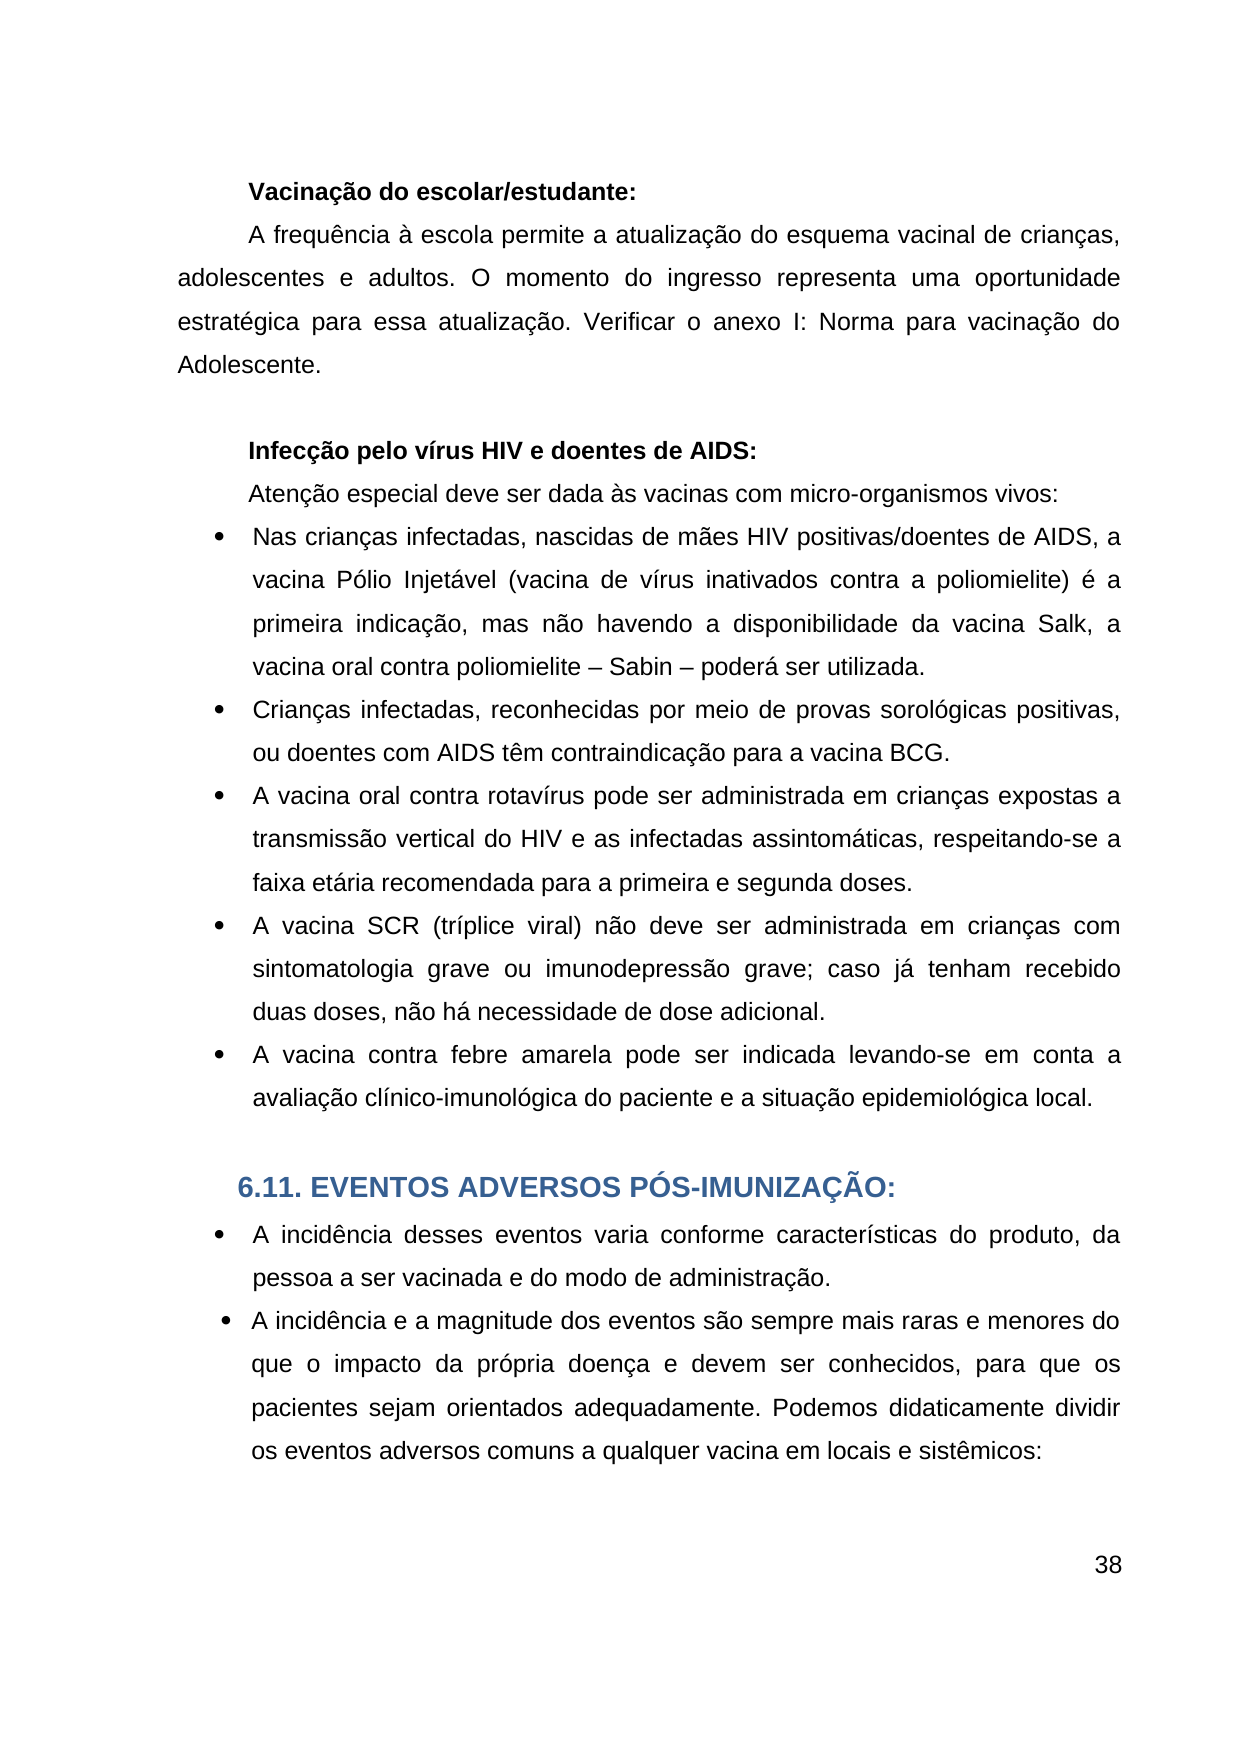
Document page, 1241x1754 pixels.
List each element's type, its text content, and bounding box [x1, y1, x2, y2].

list A vacina oral contra rotavírus pode ser administrada em crianças expostas a transmissão vertical do HIV e as infectadas assintomáticas, respeitando-se a faixa etária recomendada para a primeira e segunda doses. [215, 781, 1122, 896]
list Crianças infectadas, reconhecidas por meio de provas sorológicas positivas, ou doentes com AIDS têm contraindicação para a vacina BCG. [215, 695, 1122, 767]
list A vacina SCR (tríplice viral) não deve ser administrada em crianças com sintomatologia grave ou imunodepressão grave; caso já tenham recebido duas doses, não há necessidade de dose adicional. [215, 911, 1122, 1026]
list A incidência e a magnitude dos eventos são sempre mais raras e menores do que o impacto da própria doença e devem ser conhecidos, para que os pacientes sejam orientados adequadamente. Podemos didaticamente dividir os eventos adversos comuns a qualquer vacina em locais e sistêmicos: [222, 1306, 1122, 1464]
subtitle 6.11. EVENTOS ADVERSOS PÓS-IMUNIZAÇÃO: [237, 1169, 1122, 1203]
text Atenção especial deve ser dada às vacinas com micro-organismos vivos: [177, 479, 1122, 508]
text A frequência à escola permite a atualização do esquema vacinal de crianças, adolescentes e adultos. O momento do ingresso representa uma oportunidade estratégica para essa atualização. Verificar o anexo I: Norma para vacinação do Adolescente. [177, 220, 1122, 378]
text Vacinação do escolar/estudante: [177, 177, 1122, 206]
list A incidência desses eventos varia conforme características do produto, da pessoa a ser vacinada e do modo de administração. [215, 1220, 1122, 1292]
list Nas crianças infectadas, nascidas de mães HIV positivas/doentes de AIDS, a vacina Pólio Injetável (vacina de vírus inativados contra a poliomielite) é a primeira indicação, mas não havendo a disponibilidade da vacina Salk, a vacina oral contra poliomielite – Sabin – poderá ser utilizada. [215, 522, 1122, 680]
text Infecção pelo vírus HIV e doentes de AIDS: [177, 436, 1122, 465]
list A vacina contra febre amarela pode ser indicada levando-se em conta a avaliação clínico-imunológica do paciente e a situação epidemiológica local. [215, 1040, 1122, 1112]
